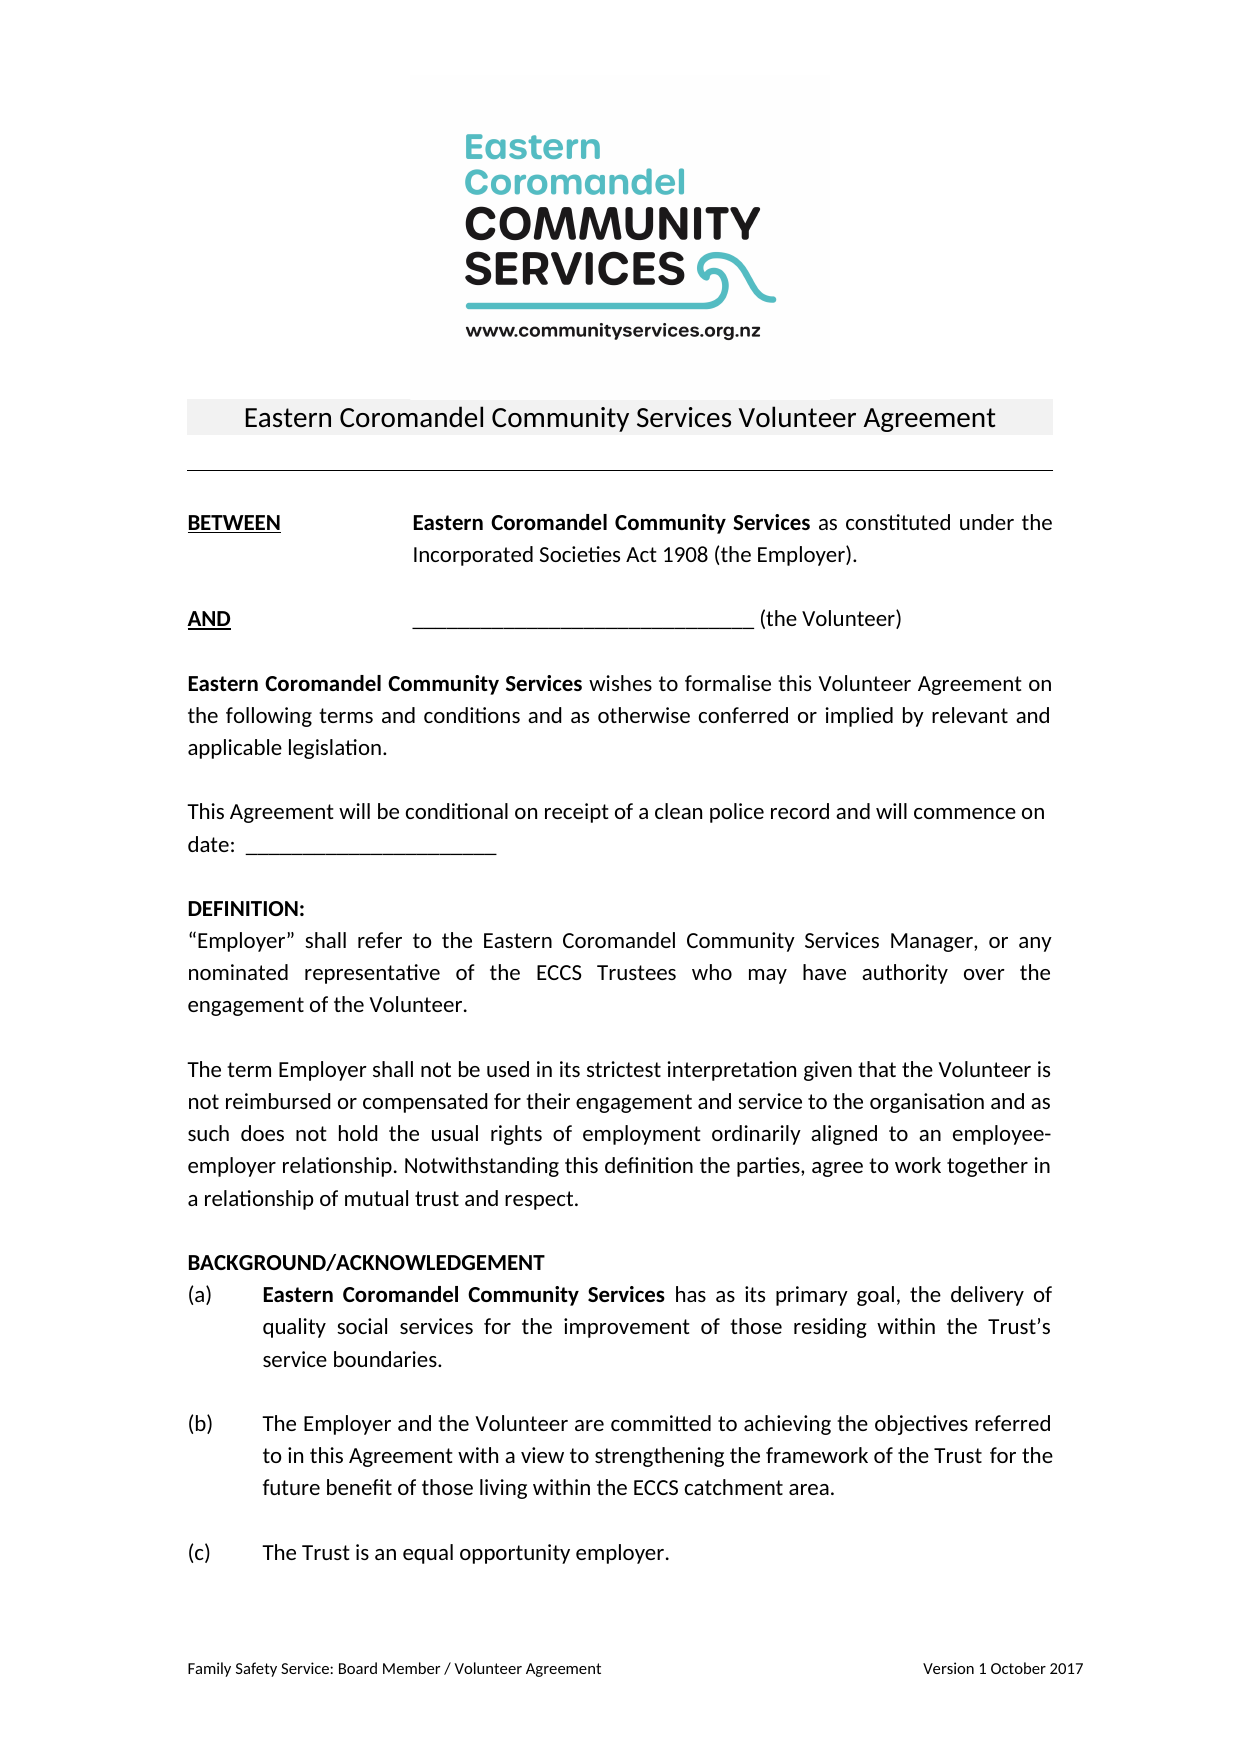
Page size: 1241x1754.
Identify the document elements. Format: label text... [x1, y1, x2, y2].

text “Employer” shall refer to the Eastern Coromandel Community Services Manager, or any nominated representative of the ECCS Trustees who may have authority over the engagement of the Volunteer. [187, 926, 1053, 1019]
text (b) The Employer and the Volunteer are committed to achieving the objectives referred to in this Agreement with a view to strengthening the framework of the Trust for the future benefit of those living within the ECCS catchment area. [187, 1409, 1053, 1501]
picture [410, 75, 830, 400]
text date: ______________________ [187, 830, 1053, 858]
text This Agreement will be conditional on receipt of a clean police record and will commence on [187, 797, 1053, 826]
text BACKGROUND/ACKNOWLEDGEMENT [187, 1248, 1053, 1276]
text DEFINITION: [187, 894, 1053, 922]
text Eastern Coromandel Community Services Volunteer Agreement [187, 399, 1053, 435]
text (a) Eastern Coromandel Community Services has as its primary goal, the delivery of quality social services for the improvement of those residing within the Trust’s service boundaries. [187, 1280, 1053, 1373]
text (c) The Trust is an equal opportunity employer. [187, 1538, 1053, 1566]
text Eastern Coromandel Community Services wishes to formalise this Volunteer Agreement on the following terms and conditions and as otherwise conferred or implied by relevant and applicable legislation. [187, 669, 1053, 761]
text The term Employer shall not be used in its strictest interpretation given that the Volunteer is not reimbursed or compensated for their engagement and service to the organisation and as such does not hold the usual rights of employment ordinarily aligned to an employee-employer relationship. Notwithstanding this definition the parties, agree to work together in a relationship of mutual trust and respect. [187, 1055, 1053, 1212]
text BETWEEN Eastern Coromandel Community Services as constituted under the Incorporated Societies Act 1908 (the Employer). [187, 508, 1053, 568]
text AND ______________________________ (the Volunteer) [187, 604, 1053, 632]
